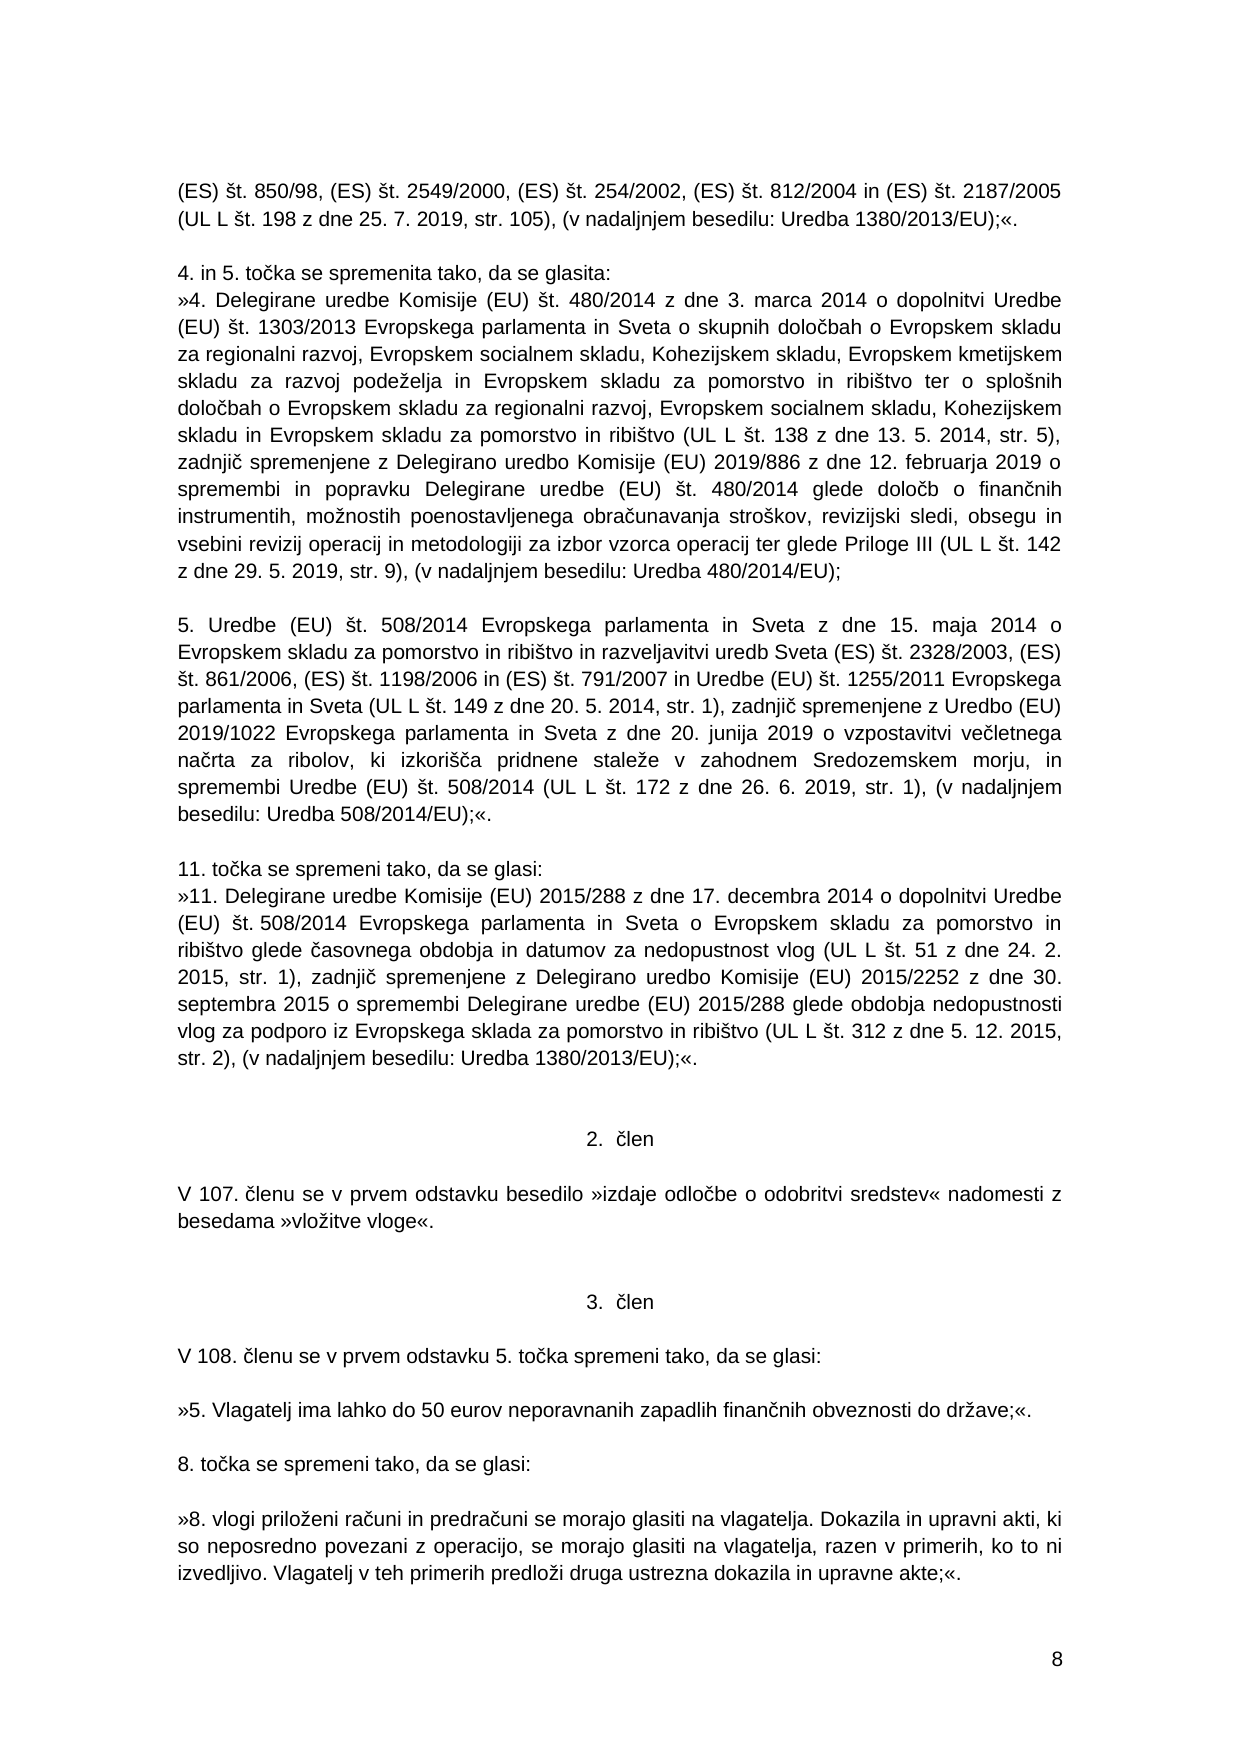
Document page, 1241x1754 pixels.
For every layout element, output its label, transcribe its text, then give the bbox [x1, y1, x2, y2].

text »4. Delegirane uredbe Komisije (EU) št. 480/2014 z dne 3. marca 2014 o dopolnitvi Uredbe (EU) št. 1303/2013 Evropskega parlamenta in Sveta o skupnih določbah o Evropskem skladu za regionalni razvoj, Evropskem socialnem skladu, Kohezijskem skladu, Evropskem kmetijskem skladu za razvoj podeželja in Evropskem skladu za pomorstvo in ribištvo ter o splošnih določbah o Evropskem skladu za regionalni razvoj, Evropskem socialnem skladu, Kohezijskem skladu in Evropskem skladu za pomorstvo in ribištvo (UL L št. 138 z dne 13. 5. 2014, str. 5), zadnjič spremenjene z Delegirano uredbo Komisije (EU) 2019/886 z dne 12. februarja 2019 o spremembi in popravku Delegirane uredbe (EU) št. 480/2014 glede določb o finančnih instrumentih, možnostih poenostavljenega obračunavanja stroškov, revizijski sledi, obsegu in vsebini revizij operacij in metodologiji za izbor vzorca operacij ter glede Priloge III (UL L št. 142 z dne 29. 5. 2019, str. 9), (v nadaljnjem besedilu: Uredba 480/2014/EU); [177, 286, 1063, 583]
text »5. Vlagatelj ima lahko do 50 eurov neporavnanih zapadlih finančnih obveznosti do države;«. [177, 1396, 1063, 1423]
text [177, 177, 1063, 231]
text 4. in 5. točka se spremenita tako, da se glasita: [177, 258, 1063, 286]
text 11. točka se spremeni tako, da se glasi: [177, 854, 1063, 881]
list člen [177, 1125, 1063, 1152]
text 8. točka se spremeni tako, da se glasi: [177, 1450, 1063, 1477]
text V 108. členu se v prvem odstavku 5. točka spremeni tako, da se glasi: [177, 1342, 1063, 1369]
text »8. vlogi priloženi računi in predračuni se morajo glasiti na vlagatelja. Dokazila in upravni akti, ki so neposredno povezani z operacijo, se morajo glasiti na vlagatelja, razen v primerih, ko to ni izvedljivo. Vlagatelj v teh primerih predloži druga ustrezna dokazila in upravne akte;«. [177, 1504, 1063, 1586]
list člen [177, 1288, 1063, 1315]
text 5. Uredbe (EU) št. 508/2014 Evropskega parlamenta in Sveta z dne 15. maja 2014 o Evropskem skladu za pomorstvo in ribištvo in razveljavitvi uredb Sveta (ES) št. 2328/2003, (ES) št. 861/2006, (ES) št. 1198/2006 in (ES) št. 791/2007 in Uredbe (EU) št. 1255/2011 Evropskega parlamenta in Sveta (UL L št. 149 z dne 20. 5. 2014, str. 1), zadnjič spremenjene z Uredbo (EU) 2019/1022 Evropskega parlamenta in Sveta z dne 20. junija 2019 o vzpostavitvi večletnega načrta za ribolov, ki izkorišča pridnene staleže v zahodnem Sredozemskem morju, in spremembi Uredbe (EU) št. 508/2014 (UL L št. 172 z dne 26. 6. 2019, str. 1), (v nadaljnjem besedilu: Uredba 508/2014/EU);«. [177, 611, 1063, 827]
text V 107. členu se v prvem odstavku besedilo »izdaje odločbe o odobritvi sredstev« nadomesti z besedama »vložitve vloge«. [177, 1179, 1063, 1233]
text »11. Delegirane uredbe Komisije (EU) 2015/288 z dne 17. decembra 2014 o dopolnitvi Uredbe (EU) št. 508/2014 Evropskega parlamenta in Sveta o Evropskem skladu za pomorstvo in ribištvo glede časovnega obdobja in datumov za nedopustnost vlog (UL L št. 51 z dne 24. 2. 2015, str. 1), zadnjič spremenjene z Delegirano uredbo Komisije (EU) 2015/2252 z dne 30. septembra 2015 o spremembi Delegirane uredbe (EU) 2015/288 glede obdobja nedopustnosti vlog za podporo iz Evropskega sklada za pomorstvo in ribištvo (UL L št. 312 z dne 5. 12. 2015, str. 2), (v nadaljnjem besedilu: Uredba 1380/2013/EU);«. [177, 881, 1063, 1071]
